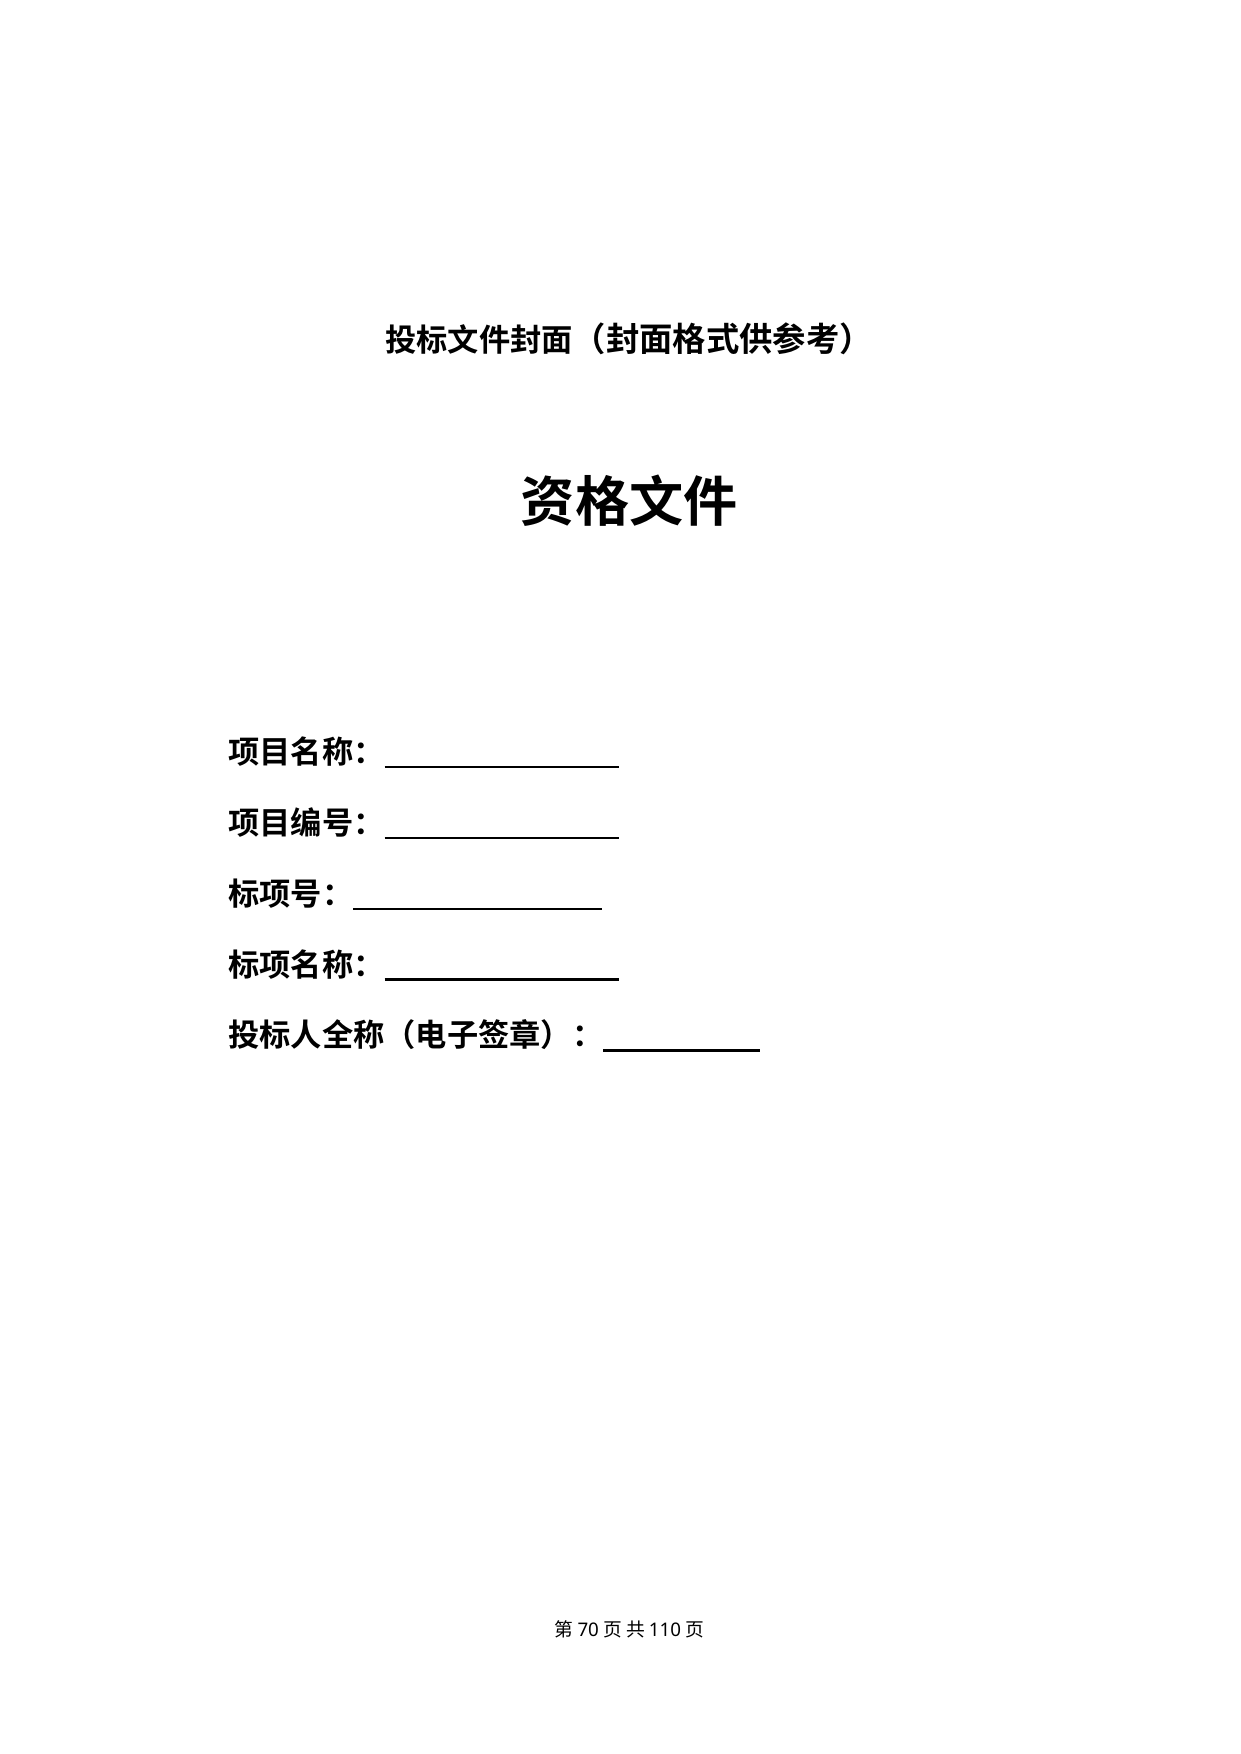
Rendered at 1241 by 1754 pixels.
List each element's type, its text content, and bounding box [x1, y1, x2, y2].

text 标项号： [165, 868, 1092, 914]
text 资格文件 [165, 485, 1092, 531]
text 标项名称： [165, 939, 1092, 985]
text 项目编号： [165, 798, 1092, 843]
text 项目名称： [165, 727, 1092, 773]
text 投标文件封面（封面格式供参考） [165, 314, 1092, 360]
text 投标人全称（电子签章）： [165, 1010, 1092, 1056]
